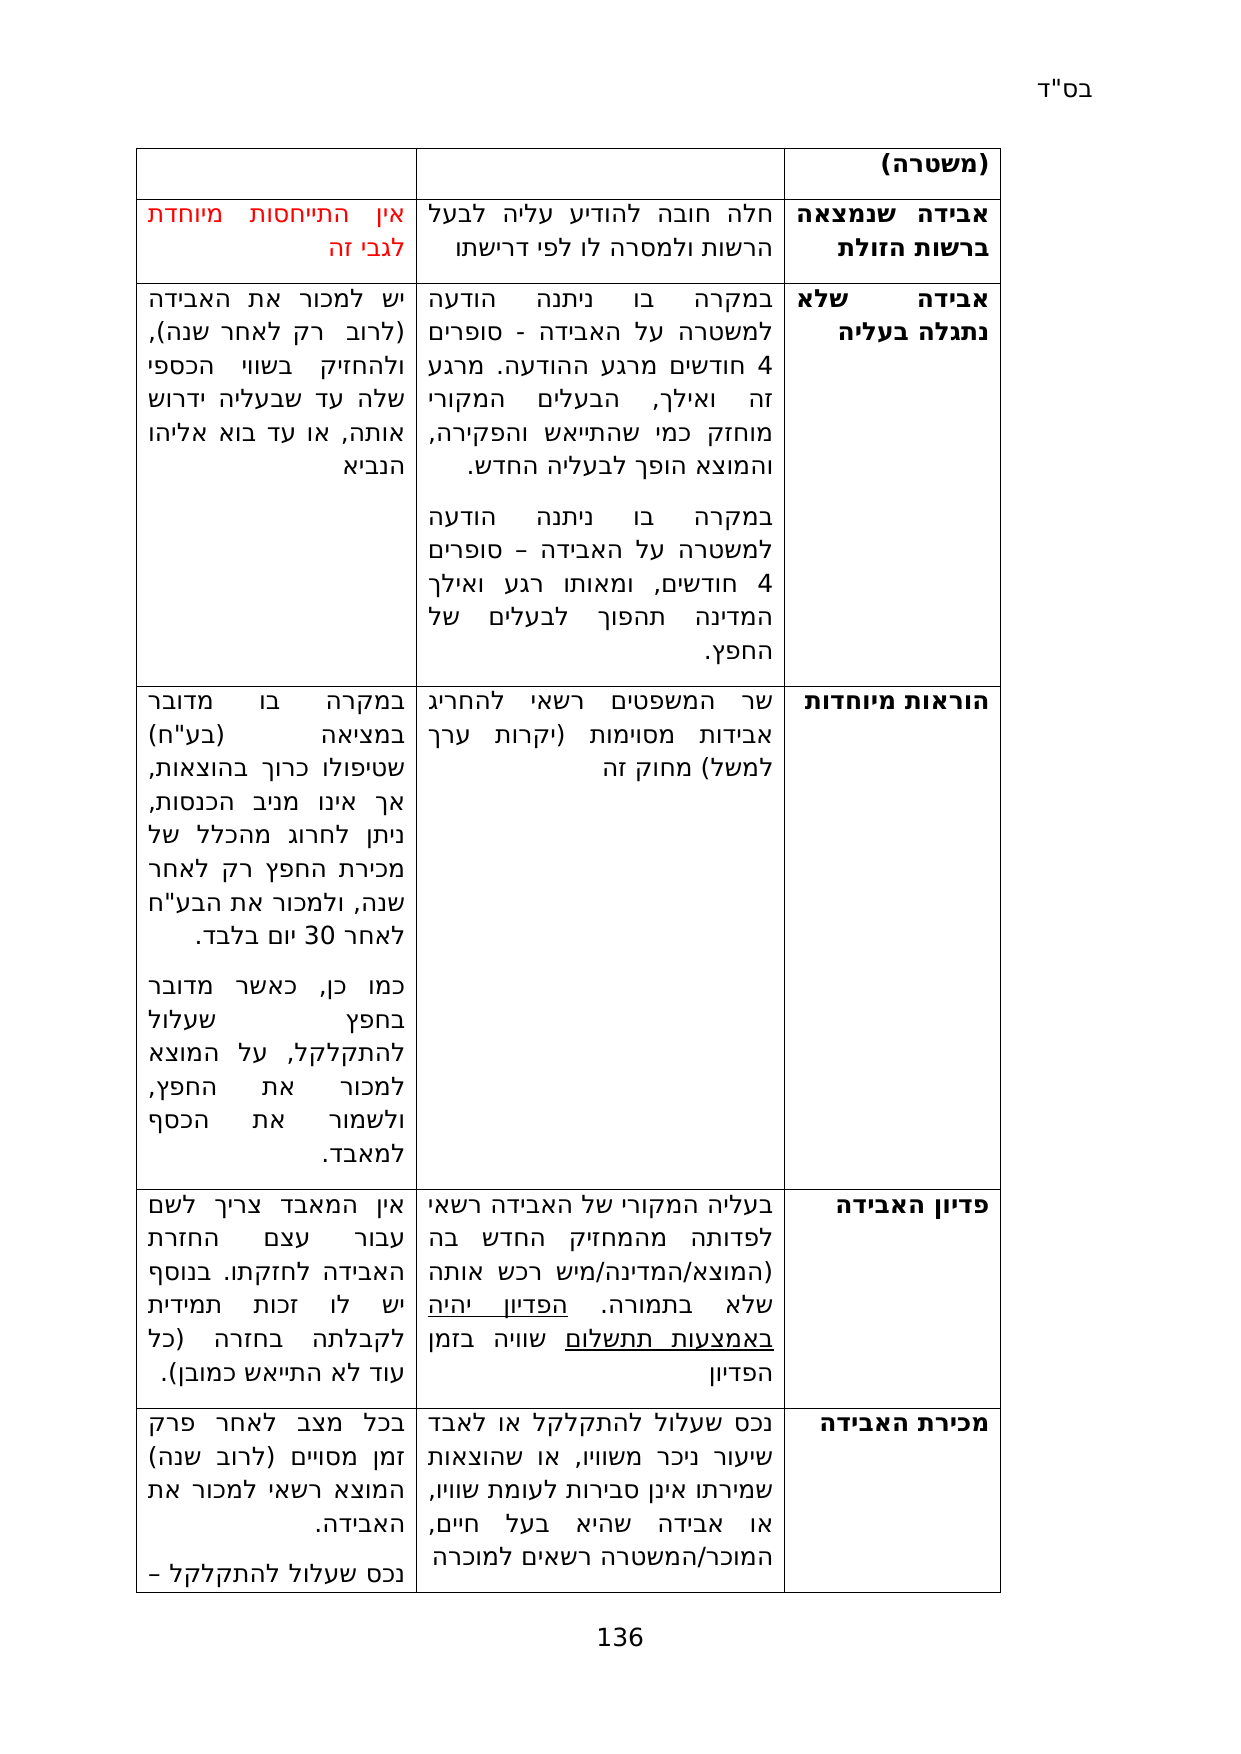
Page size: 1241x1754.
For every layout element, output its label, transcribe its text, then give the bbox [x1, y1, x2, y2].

table_cell אבידה שנמצאה ברשות הזולת [785, 200, 1000, 283]
table_cell אין המאבד צריך לשם עבור עצם החזרת האבידה לחזקתו. בנוסף יש לו זכות תמידית לקבלתה בחזרה (כל עוד לא התייאש כמובן). [137, 1190, 416, 1407]
table_cell פדיון האבידה [785, 1190, 1000, 1407]
table_cell מכירת האבידה [785, 1409, 1000, 1592]
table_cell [417, 149, 784, 198]
table_cell במקרה בו ניתנה הודעה למשטרה על האבידה - סופרים 4 חודשים מרגע ההודעה. מרגע זה ואילך, הבעלים המקורי מוחזק כמי שהתייאש והפקירה, והמוצא הופך לבעליה החדש. במקרה בו ניתנה הודעה למשטרה על האבידה – סופרים 4 חודשים, ומאותו רגע ואילך המדינה תהפוך לבעלים של החפץ. [417, 284, 784, 686]
table_cell הוראות מיוחדות [785, 687, 1000, 1189]
table_cell יש למכור את האבידה (לרוב רק לאחר שנה), ולהחזיק בשווי הכספי שלה עד שבעליה ידרוש אותה, או עד בוא אליהו הנביא [137, 284, 416, 686]
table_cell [137, 149, 416, 198]
table_cell שר המשפטים רשאי להחריג אבידות מסוימות (יקרות ערך למשל) מחוק זה [417, 687, 784, 1189]
table_cell חלה חובה להודיע עליה לבעל הרשות ולמסרה לו לפי דרישתו [417, 200, 784, 283]
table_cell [137, 1409, 416, 1592]
table_cell בעליה המקורי של האבידה רשאי לפדותה מהמחזיק החדש בה (המוצא/המדינה/מיש רכש אותה שלא בתמורה. הפדיון יהיה באמצעות תתשלום שוויה בזמן הפדיון [417, 1190, 784, 1407]
table_cell במקרה בו מדובר במציאה (בע"ח) שטיפולו כרוך בהוצאות, אך אינו מניב הכנסות, ניתן לחרוג מהכלל של מכירת החפץ רק לאחר שנה, ולמכור את הבע"ח לאחר 30 יום בלבד. כמו כן, כאשר מדובר בחפץ שעלול להתקלקל, על המוצא למכור את החפץ, ולשמור את הכסף למאבד. [137, 687, 416, 1189]
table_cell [417, 1409, 784, 1592]
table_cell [785, 149, 1000, 198]
table_cell אין התייחסות מיוחדת לגבי זה [137, 200, 416, 283]
table_cell אבידה שלא נתגלה בעליה [785, 284, 1000, 686]
